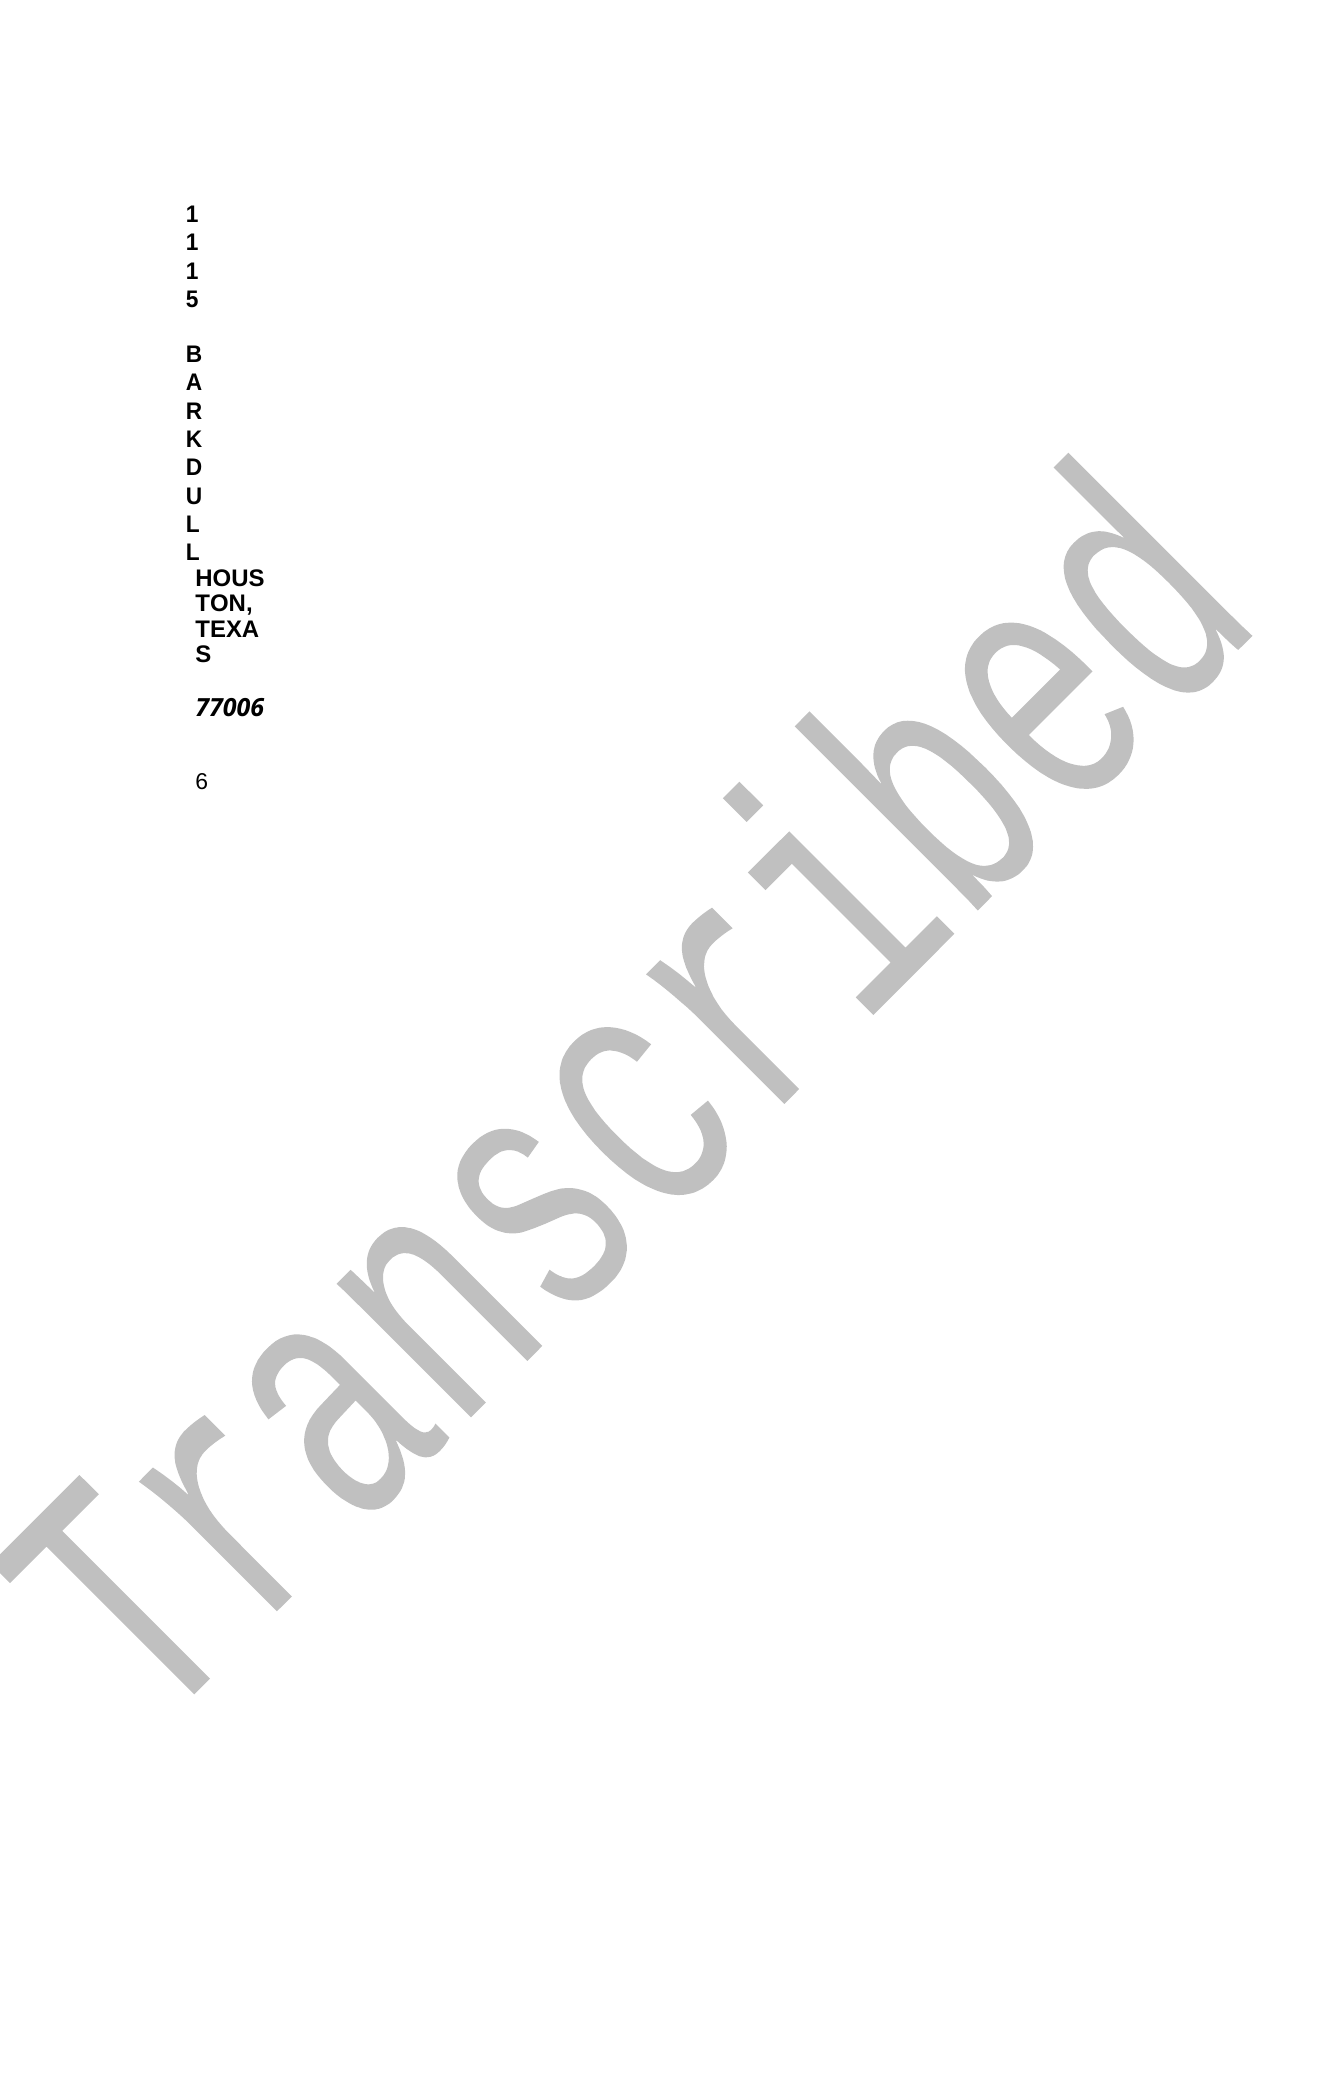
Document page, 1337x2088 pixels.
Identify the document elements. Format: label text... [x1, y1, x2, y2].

text HOUSTON, TEXAS 77006 6 [195, 567, 271, 794]
